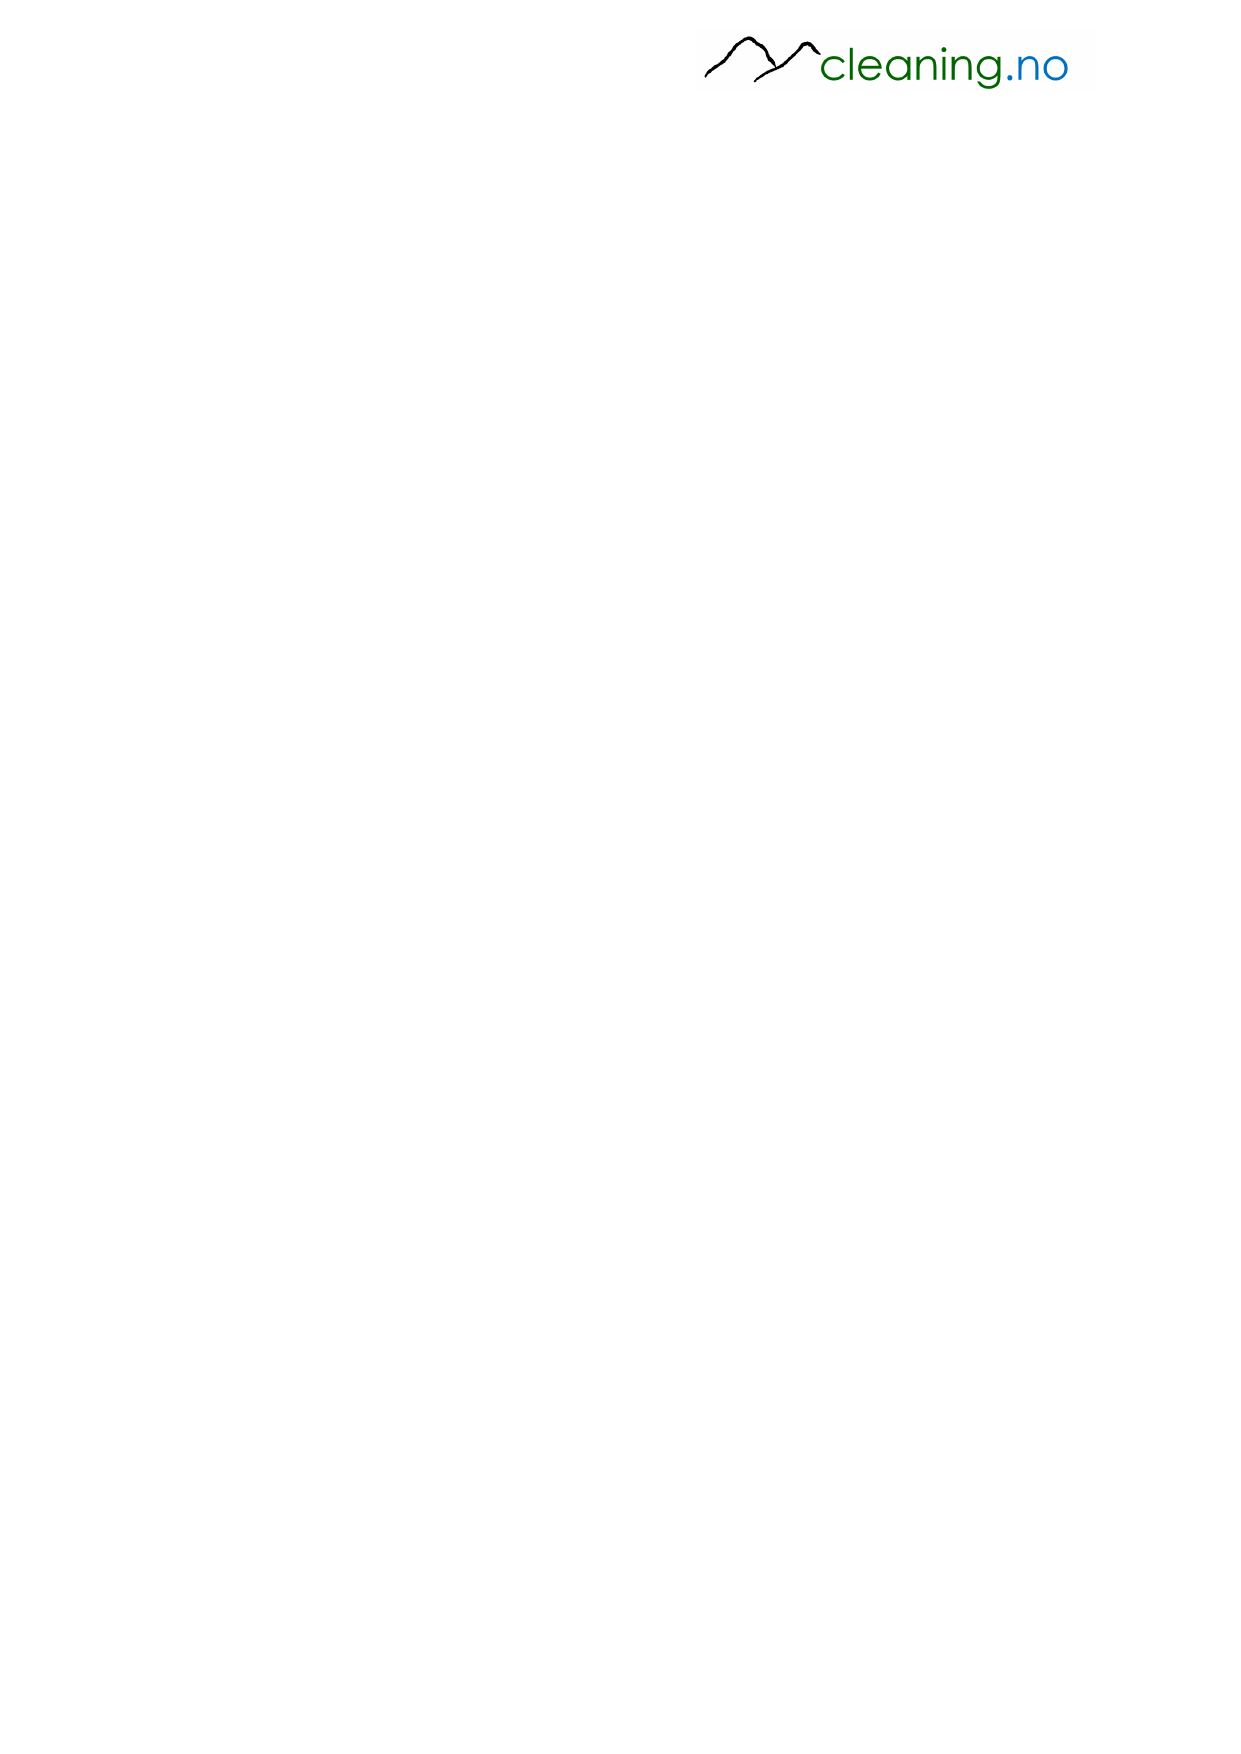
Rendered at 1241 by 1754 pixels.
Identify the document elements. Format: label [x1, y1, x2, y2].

picture [696, 29, 1095, 91]
